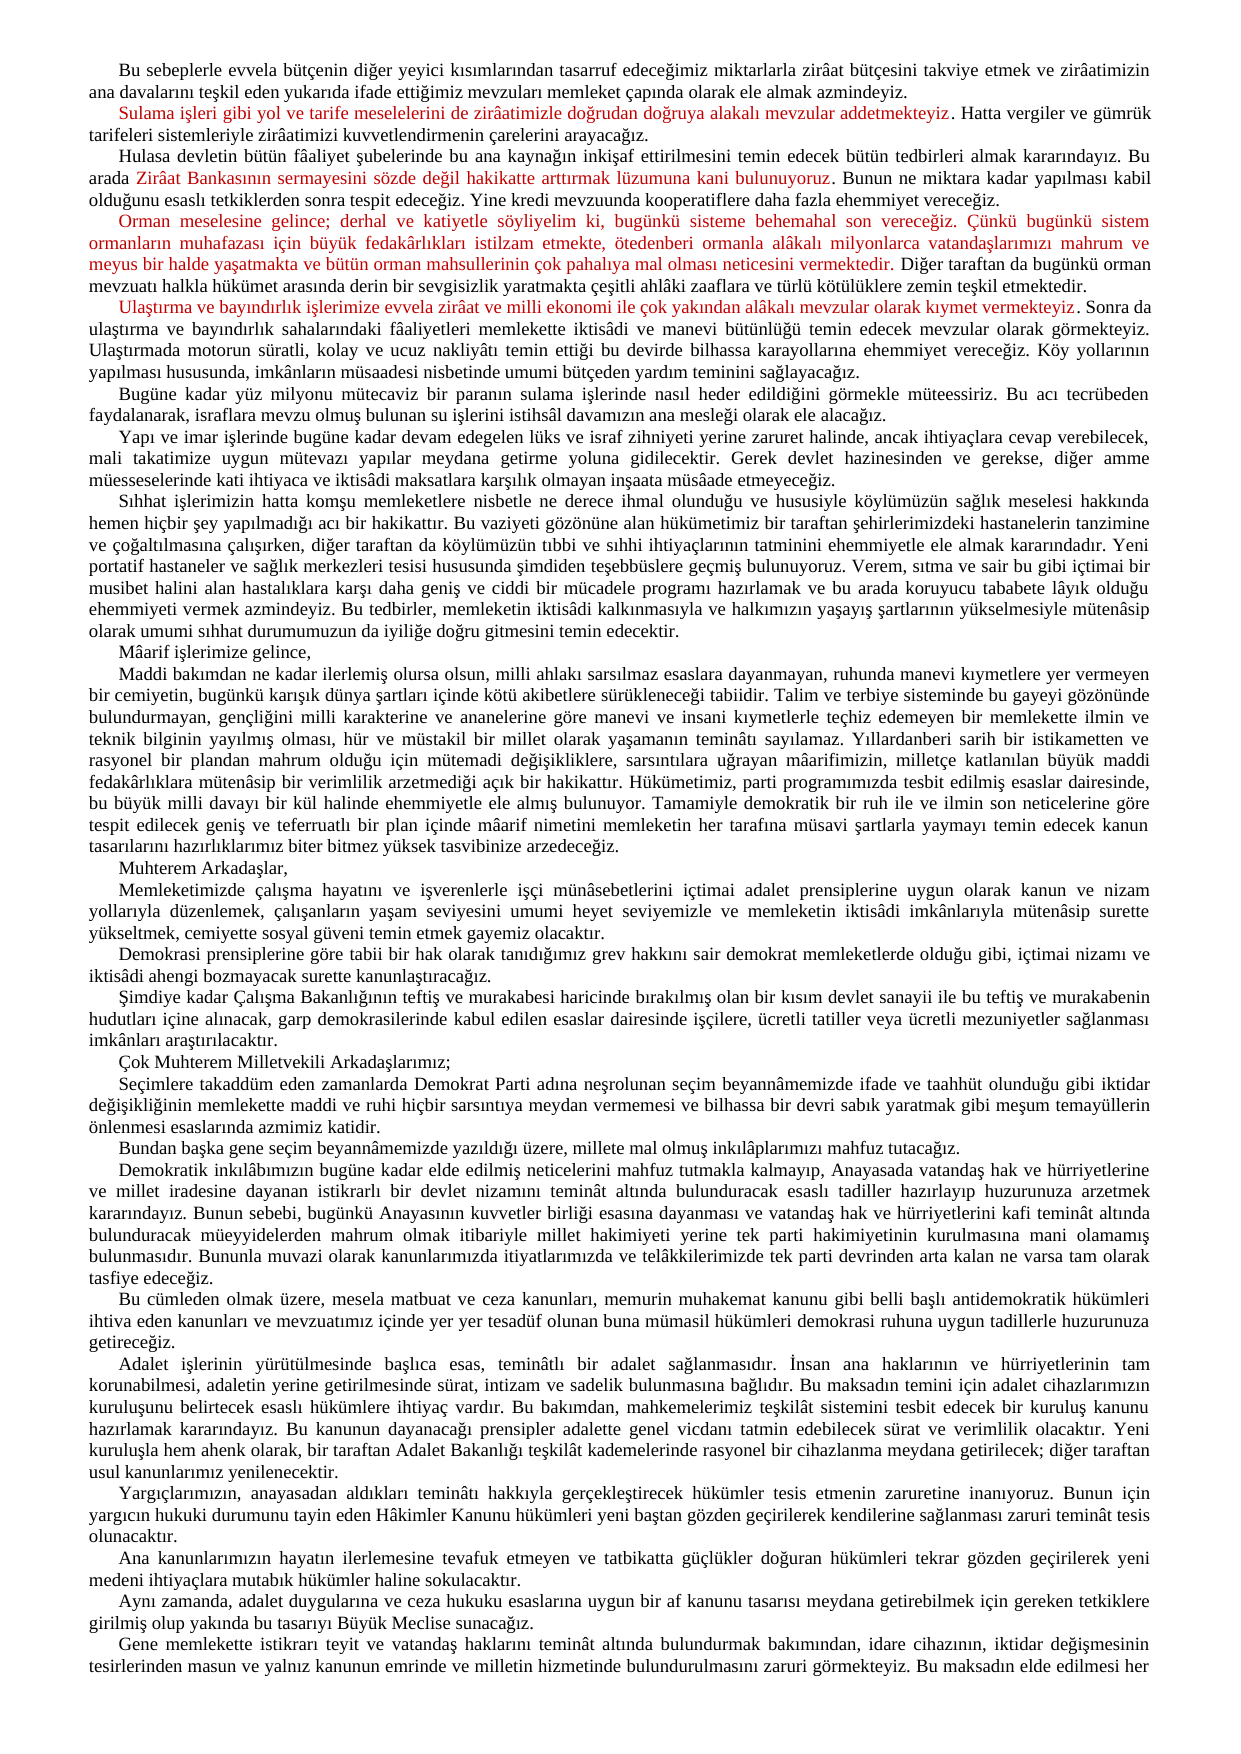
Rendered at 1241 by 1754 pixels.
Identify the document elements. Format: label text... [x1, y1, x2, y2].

text Ana kanunlarımızın hayatın ilerlemesine tevafuk etmeyen ve tatbikatta güçlükler doğuran hükümleri tekrar gözden geçirilerek yeni medeni ihtiyaçlara mutabık hükümler haline sokulacaktır. [89, 1547, 1152, 1590]
text Bundan başka gene seçim beyannâmemizde yazıldığı üzere, millete mal olmuş inkılâplarımızı mahfuz tutacağız. [89, 1137, 1152, 1159]
text Adalet işlerinin yürütülmesinde başlıca esas, teminâtlı bir adalet sağlanmasıdır. İnsan ana haklarının ve hürriyetlerinin tam korunabilmesi, adaletin yerine getirilmesinde sürat, intizam ve sadelik bulunmasına bağlıdır. Bu maksadın temini için adalet cihazlarımızın kuruluşunu belirtecek esaslı hükümlere ihtiyaç vardır. Bu bakımdan, mahkemelerimiz teşkilât sistemini tesbit edecek bir kuruluş kanunu hazırlamak kararındayız. Bu kanunun dayanacağı prensipler adalette genel vicdanı tatmin edebilecek sürat ve verimlilik olacaktır. Yeni kuruluşla hem ahenk olarak, bir taraftan Adalet Bakanlığı teşkilât kademelerinde rasyonel bir cihazlanma meydana getirilecek; diğer taraftan usul kanunlarımız yenilenecektir. [89, 1353, 1152, 1482]
text Şimdiye kadar Çalışma Bakanlığının teftiş ve murakabesi haricinde bırakılmış olan bir kısım devlet sanayii ile bu teftiş ve murakabenin hudutları içine alınacak, garp demokrasilerinde kabul edilen esaslar dairesinde işçilere, ücretli tatiller veya ücretli mezuniyetler sağlanması imkânları araştırılacaktır. [89, 986, 1152, 1051]
text Muhterem Arkadaşlar, [89, 857, 1152, 878]
text Yargıçlarımızın, anayasadan aldıkları teminâtı hakkıyla gerçekleştirecek hükümler tesis etmenin zaruretine inanıyoruz. Bunun için yargıcın hukuki durumunu tayin eden Hâkimler Kanunu hükümleri yeni baştan gözden geçirilerek kendilerine sağlanması zaruri teminât tesis olunacaktır. [89, 1482, 1152, 1547]
text Mâarif işlerimize gelince, [89, 641, 1152, 663]
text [89, 1633, 1152, 1676]
text Demokratik inkılâbımızın bugüne kadar elde edilmiş neticelerini mahfuz tutmakla kalmayıp, Anayasada vatandaş hak ve hürriyetlerine ve millet iradesine dayanan istikrarlı bir devlet nizamını teminât altında bulunduracak esaslı tadiller hazırlayıp huzurunuza arzetmek kararındayız. Bunun sebebi, bugünkü Anayasının kuvvetler birliği esasına dayanması ve vatandaş hak ve hürriyetlerini kafi teminât altında bulunduracak müeyyidelerden mahrum olmak itibariyle millet hakimiyeti yerine tek parti hakimiyetinin kurulmasına mani olamamış bulunmasıdır. Bununla muvazi olarak kanunlarımızda itiyatlarımızda ve telâkkilerimizde tek parti devrinden arta kalan ne varsa tam olarak tasfiye edeceğiz. [89, 1159, 1152, 1288]
text Demokrasi prensiplerine göre tabii bir hak olarak tanıdığımız grev hakkını sair demokrat memleketlerde olduğu gibi, içtimai nizamı ve iktisâdi ahengi bozmayacak surette kanunlaştıracağız. [89, 943, 1152, 986]
text Memleketimizde çalışma hayatını ve işverenlerle işçi münâsebetlerini içtimai adalet prensiplerine uygun olarak kanun ve nizam yollarıyla düzenlemek, çalışanların yaşam seviyesini umumi heyet seviyemizle ve memleketin iktisâdi imkânlarıyla mütenâsip surette yükseltmek, cemiyette sosyal güveni temin etmek gayemiz olacaktır. [89, 878, 1152, 943]
text Bu cümleden olmak üzere, mesela matbuat ve ceza kanunları, memurin muhakemat kanunu gibi belli başlı antidemokratik hükümleri ihtiva eden kanunları ve mevzuatımız içinde yer yer tesadüf olunan buna mümasil hükümleri demokrasi ruhuna uygun tadillerle huzurunuza getireceğiz. [89, 1288, 1152, 1353]
text Bu sebeplerle evvela bütçenin diğer yeyici kısımlarından tasarruf edeceğimiz miktarlarla zirâat bütçesini takviye etmek ve zirâatimizin ana davalarını teşkil eden yukarıda ifade ettiğimiz mevzuları memleket çapında olarak ele almak azmindeyiz. [89, 59, 1152, 102]
text Hulasa devletin bütün fâaliyet şubelerinde bu ana kaynağın inkişaf ettirilmesini temin edecek bütün tedbirleri almak kararındayız. Bu arada Zirâat Bankasının sermayesini sözde değil hakikatte arttırmak lüzumuna kani bulunuyoruz. Bunun ne miktara kadar yapılması kabil olduğunu esaslı tetkiklerden sonra tespit edeceğiz. Yine kredi mevzuunda kooperatiflere daha fazla ehemmiyet vereceğiz. [89, 145, 1152, 210]
text Orman meselesine gelince; derhal ve katiyetle söyliyelim ki, bugünkü sisteme behemahal son vereceğiz. Çünkü bugünkü sistem ormanların muhafazası için büyük fedakârlıkları istilzam etmekte, ötedenberi ormanla alâkalı milyonlarca vatandaşlarımızı mahrum ve meyus bir halde yaşatmakta ve bütün orman mahsullerinin çok pahalıya mal olması neticesini vermektedir. Diğer taraftan da bugünkü orman mevzuatı halkla hükümet arasında derin bir sevgisizlik yaratmakta çeşitli ahlâki zaaflara ve türlü kötülüklere zemin teşkil etmektedir. [89, 210, 1152, 296]
text Maddi bakımdan ne kadar ilerlemiş olursa olsun, milli ahlakı sarsılmaz esaslara dayanmayan, ruhunda manevi kıymetlere yer vermeyen bir cemiyetin, bugünkü karışık dünya şartları içinde kötü akibetlere sürükleneceği tabiidir. Talim ve terbiye sisteminde bu gayeyi gözönünde bulundurmayan, gençliğini milli karakterine ve ananelerine göre manevi ve insani kıymetlerle teçhiz edemeyen bir memlekette ilmin ve teknik bilginin yayılmış olması, hür ve müstakil bir millet olarak yaşamanın teminâtı sayılamaz. Yıllardanberi sarih bir istikametten ve rasyonel bir plandan mahrum olduğu için mütemadi değişikliklere, sarsıntılara uğrayan mâarifimizin, milletçe katlanılan büyük maddi fedakârlıklara mütenâsip bir verimlilik arzetmediği açık bir hakikattır. Hükümetimiz, parti programımızda tesbit edilmiş esaslar dairesinde, bu büyük milli davayı bir kül halinde ehemmiyetle ele almış bulunuyor. Tamamiyle demokratik bir ruh ile ve ilmin son neticelerine göre tespit edilecek geniş ve teferruatlı bir plan içinde mâarif nimetini memleketin her tarafına müsavi şartlarla yaymayı temin edecek kanun tasarılarını hazırlıklarımız biter bitmez yüksek tasvibinize arzedeceğiz. [89, 663, 1152, 857]
text Sulama işleri gibi yol ve tarife meselelerini de zirâatimizle doğrudan doğruya alakalı mevzular addetmekteyiz. Hatta vergiler ve gümrük tarifeleri sistemleriyle zirâatimizi kuvvetlendirmenin çarelerini arayacağız. [89, 102, 1152, 145]
text Çok Muhterem Milletvekili Arkadaşlarımız; [89, 1051, 1152, 1072]
text Bugüne kadar yüz milyonu mütecaviz bir paranın sulama işlerinde nasıl heder edildiğini görmekle müteessiriz. Bu acı tecrübeden faydalanarak, israflara mevzu olmuş bulunan su işlerini istihsâl davamızın ana mesleği olarak ele alacağız. [89, 382, 1152, 426]
text Seçimlere takaddüm eden zamanlarda Demokrat Parti adına neşrolunan seçim beyannâmemizde ifade ve taahhüt olunduğu gibi iktidar değişikliğinin memlekette maddi ve ruhi hiçbir sarsıntıya meydan vermemesi ve bilhassa bir devri sabık yaratmak gibi meşum temayüllerin önlenmesi esaslarında azmimiz katidir. [89, 1072, 1152, 1137]
text Sıhhat işlerimizin hatta komşu memleketlere nisbetle ne derece ihmal olunduğu ve hususiyle köylümüzün sağlık meselesi hakkında hemen hiçbir şey yapılmadığı acı bir hakikattır. Bu vaziyeti gözönüne alan hükümetimiz bir taraftan şehirlerimizdeki hastanelerin tanzimine ve çoğaltılmasına çalışırken, diğer taraftan da köylümüzün tıbbi ve sıhhi ihtiyaçlarının tatminini ehemmiyetle ele almak kararındadır. Yeni portatif hastaneler ve sağlık merkezleri tesisi hususunda şimdiden teşebbüslere geçmiş bulunuyoruz. Verem, sıtma ve sair bu gibi içtimai bir musibet halini alan hastalıklara karşı daha geniş ve ciddi bir mücadele programı hazırlamak ve bu arada koruyucu tababete lâyık olduğu ehemmiyeti vermek azmindeyiz. Bu tedbirler, memleketin iktisâdi kalkınmasıyla ve halkımızın yaşayış şartlarının yükselmesiyle mütenâsip olarak umumi sıhhat durumumuzun da iyiliğe doğru gitmesini temin edecektir. [89, 490, 1152, 641]
text Ulaştırma ve bayındırlık işlerimize evvela zirâat ve milli ekonomi ile çok yakından alâkalı mevzular olarak kıymet vermekteyiz. Sonra da ulaştırma ve bayındırlık sahalarındaki fâaliyetleri memlekette iktisâdi ve manevi bütünlüğü temin edecek mevzular olarak görmekteyiz. Ulaştırmada motorun süratli, kolay ve ucuz nakliyâtı temin ettiği bu devirde bilhassa karayollarına ehemmiyet vereceğiz. Köy yollarının yapılması hususunda, imkânların müsaadesi nisbetinde umumi bütçeden yardım teminini sağlayacağız. [89, 296, 1152, 382]
text Aynı zamanda, adalet duygularına ve ceza hukuku esaslarına uygun bir af kanunu tasarısı meydana getirebilmek için gereken tetkiklere girilmiş olup yakında bu tasarıyı Büyük Meclise sunacağız. [89, 1590, 1152, 1633]
text Yapı ve imar işlerinde bugüne kadar devam edegelen lüks ve israf zihniyeti yerine zaruret halinde, ancak ihtiyaçlara cevap verebilecek, mali takatimize uygun mütevazı yapılar meydana getirme yoluna gidilecektir. Gerek devlet hazinesinden ve gerekse, diğer amme müesseselerinde kati ihtiyaca ve iktisâdi maksatlara karşılık olmayan inşaata müsâade etmeyeceğiz. [89, 426, 1152, 490]
